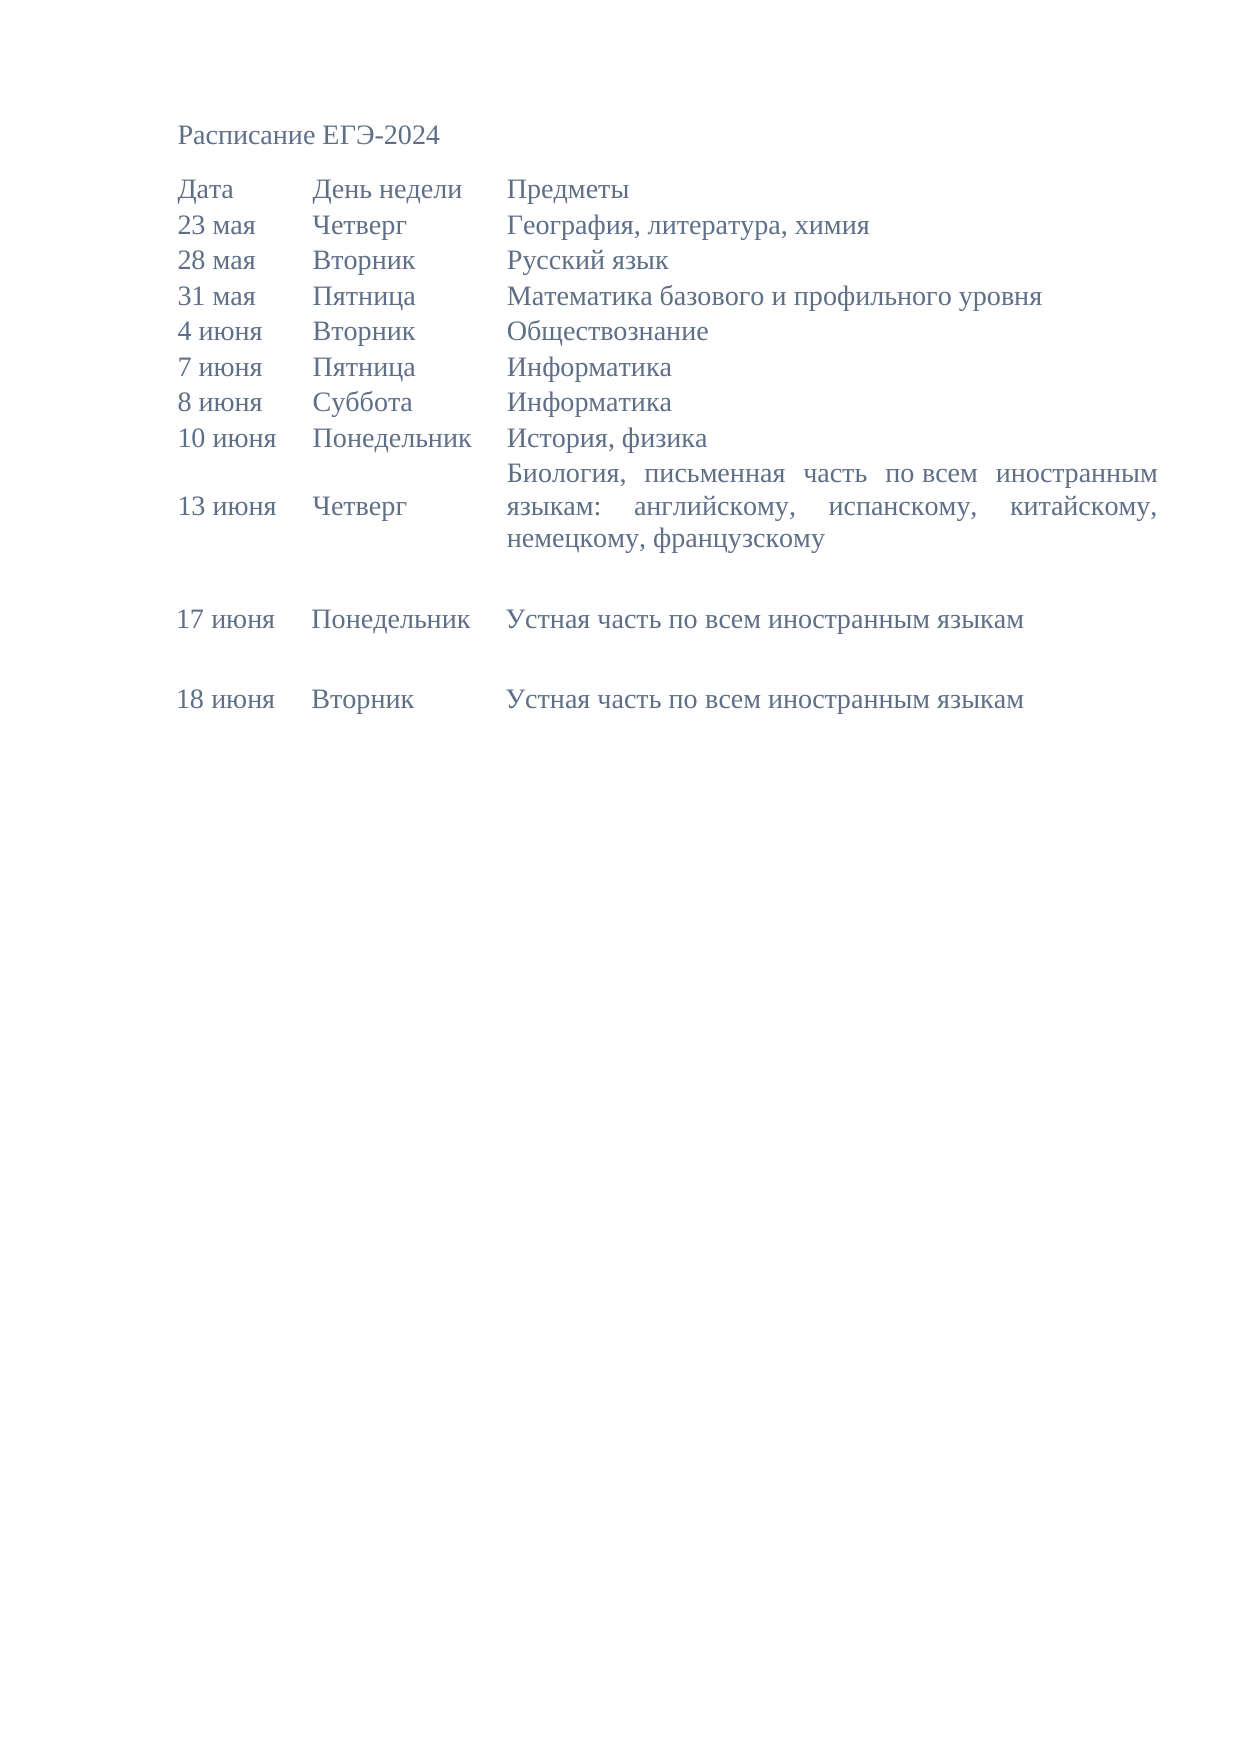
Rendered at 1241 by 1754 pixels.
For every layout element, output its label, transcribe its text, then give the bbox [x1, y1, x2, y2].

table_header Предметы [505, 171, 1159, 206]
table_cell Информатика [505, 349, 1159, 384]
table_cell 18 июня [176, 635, 311, 714]
table_cell Вторник [311, 635, 505, 714]
table_cell Русский язык [505, 242, 1159, 277]
table_cell Обществознание [505, 313, 1159, 348]
table_cell 8 июня [176, 384, 311, 419]
table_cell 23 мая [176, 206, 311, 242]
table_cell Четверг [311, 455, 505, 555]
table_cell История, физика [505, 420, 1159, 455]
table_cell Информатика [505, 384, 1159, 419]
table_cell Понедельник [311, 555, 505, 635]
text Расписание ЕГЭ-2024 [177, 118, 1152, 151]
table_cell Понедельник [311, 420, 505, 455]
table_cell Вторник [311, 313, 505, 348]
table_cell 10 июня [176, 420, 311, 455]
table_header Дата [176, 171, 311, 206]
table_cell 13 июня [176, 455, 311, 555]
table_cell 17 июня [176, 555, 311, 635]
table_header День недели [311, 171, 505, 206]
table_cell 31 мая [176, 278, 311, 313]
table_cell Суббота [311, 384, 505, 419]
table_cell Биология, письменная часть по всем иностранным языкам: английскому, испанскому, китайскому, немецкому, французскому [505, 455, 1159, 555]
table_cell Четверг [311, 206, 505, 242]
table_cell 4 июня [176, 313, 311, 348]
table_cell Вторник [311, 242, 505, 277]
table_cell Пятница [311, 278, 505, 313]
table_cell Математика базового и профильного уровня [505, 278, 1159, 313]
table_cell 28 мая [176, 242, 311, 277]
table_cell Устная часть по всем иностранным языкам [505, 635, 1159, 714]
table_cell 7 июня [176, 349, 311, 384]
table_cell Пятница [311, 349, 505, 384]
table_cell Устная часть по всем иностранным языкам [505, 555, 1159, 635]
table_cell География, литература, химия [505, 206, 1159, 242]
